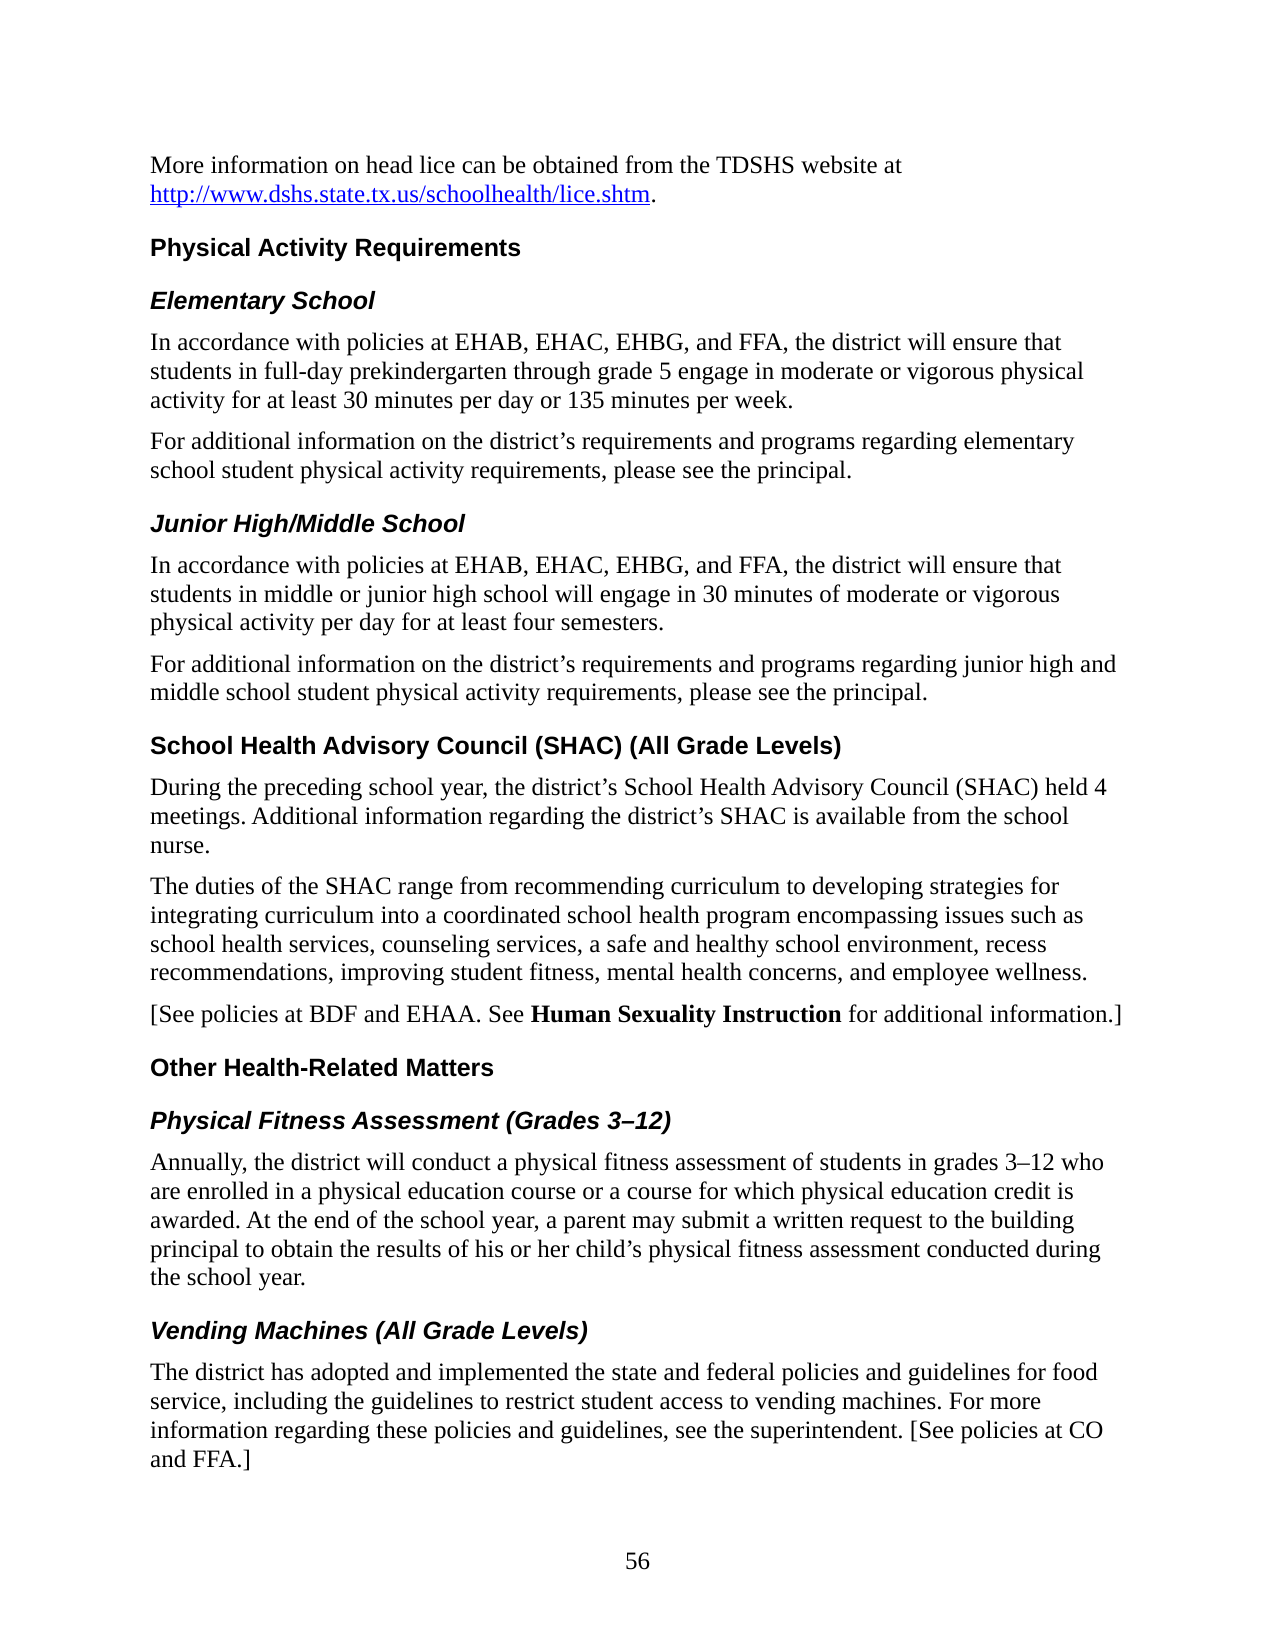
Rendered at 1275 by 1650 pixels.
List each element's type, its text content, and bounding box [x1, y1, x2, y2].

subtitle Physical Fitness Assessment (Grades 3–12) [150, 1106, 1125, 1135]
text For additional information on the district’s requirements and programs regarding elementary school student physical activity requirements, please see the principal. [150, 426, 1125, 484]
subtitle Other Health-Related Matters [150, 1052, 1125, 1081]
text The duties of the SHAC range from recommending curriculum to developing strategies for integrating curriculum into a coordinated school health program encompassing issues such as school health services, counseling services, a safe and healthy school environment, recess recommendations, improving student fitness, mental health concerns, and employee wellness. [150, 871, 1125, 986]
subtitle Junior High/Middle School [150, 509, 1125, 537]
text In accordance with policies at EHAB, EHAC, EHBG, and FFA, the district will ensure that students in middle or junior high school will engage in 30 minutes of moderate or vigorous physical activity per day for at least four semesters. [150, 550, 1125, 636]
subtitle School Health Advisory Council (SHAC) (All Grade Levels) [150, 731, 1125, 760]
text In accordance with policies at EHAB, EHAC, EHBG, and FFA, the district will ensure that students in full-day prekindergarten through grade 5 engage in moderate or vigorous physical activity for at least 30 minutes per day or 135 minutes per week. [150, 327, 1125, 414]
subtitle Vending Machines (All Grade Levels) [150, 1316, 1125, 1345]
text The district has adopted and implemented the state and federal policies and guidelines for food service, including the guidelines to restrict student access to vending machines. For more information regarding these policies and guidelines, see the superintendent. [See policies at CO and FFA.] [150, 1357, 1125, 1472]
subtitle Elementary School [150, 286, 1125, 315]
subtitle Physical Activity Requirements [150, 232, 1125, 261]
text [See policies at BDF and EHAA. See Human Sexuality Instruction for additional information.] [150, 999, 1125, 1027]
text For additional information on the district’s requirements and programs regarding junior high and middle school student physical activity requirements, please see the principal. [150, 649, 1125, 706]
text During the preceding school year, the district’s School Health Advisory Council (SHAC) held 4 meetings. Additional information regarding the district’s SHAC is available from the school nurse. [150, 772, 1125, 859]
text Annually, the district will conduct a physical fitness assessment of students in grades 3–12 who are enrolled in a physical education course or a course for which physical education credit is awarded. At the end of the school year, a parent may submit a written request to the building principal to obtain the results of his or her child’s physical fitness assessment conducted during the school year. [150, 1147, 1125, 1291]
text More information on head lice can be obtained from the TDSHS website at http://www.dshs.state.tx.us/schoolhealth/lice.shtm. [150, 150, 1125, 207]
